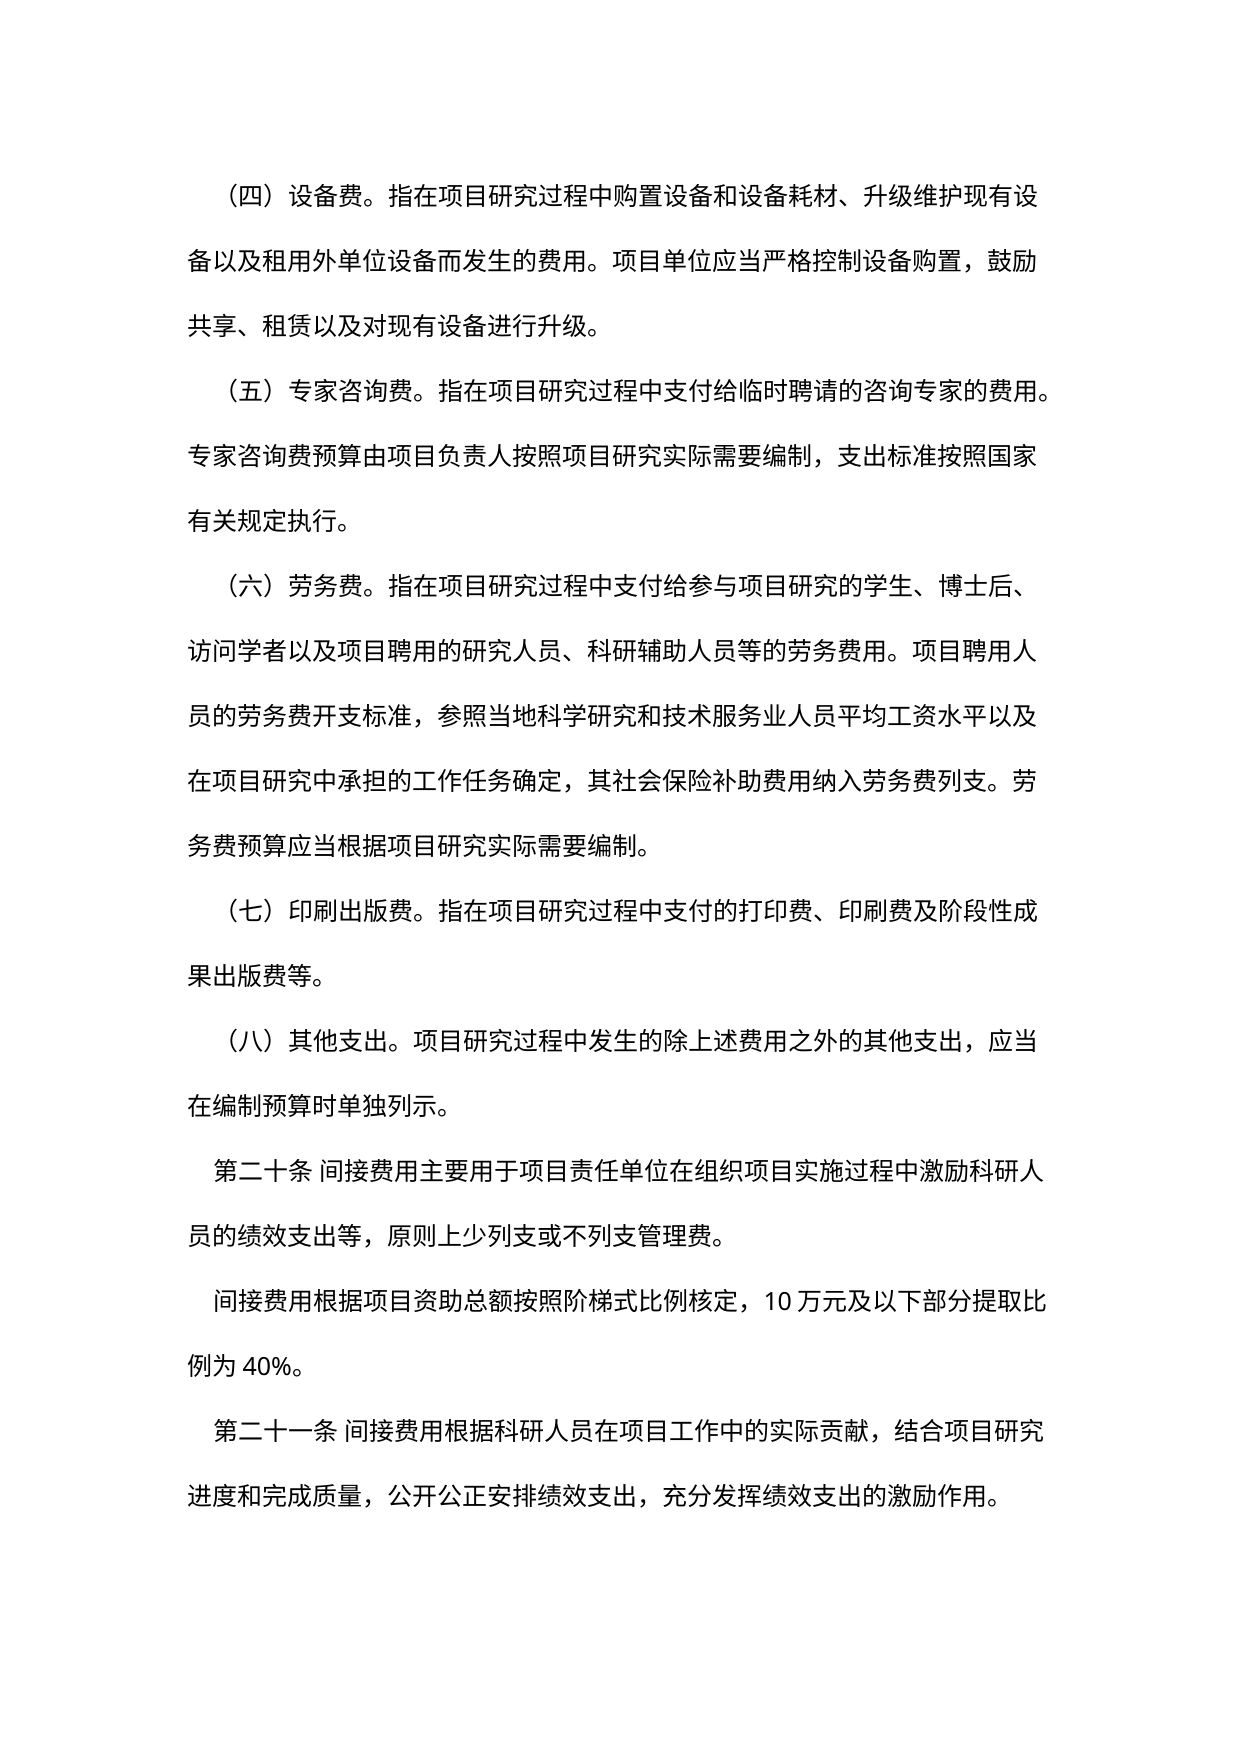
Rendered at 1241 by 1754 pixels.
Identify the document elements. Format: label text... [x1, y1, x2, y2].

text （四）设备费。指在项目研究过程中购置设备和设备耗材、升级维护现有设备以及租用外单位设备而发生的费用。项目单位应当严格控制设备购置，鼓励共享、租赁以及对现有设备进行升级。 [187, 162, 1053, 357]
text 第二十一条 间接费用根据科研人员在项目工作中的实际贡献，结合项目研究进度和完成质量，公开公正安排绩效支出，充分发挥绩效支出的激励作用。 [187, 1397, 1053, 1527]
text （七）印刷出版费。指在项目研究过程中支付的打印费、印刷费及阶段性成果出版费等。 [187, 877, 1053, 1007]
text （五）专家咨询费。指在项目研究过程中支付给临时聘请的咨询专家的费用。专家咨询费预算由项目负责人按照项目研究实际需要编制，支出标准按照国家有关规定执行。 [187, 357, 1053, 552]
text 第二十条 间接费用主要用于项目责任单位在组织项目实施过程中激励科研人员的绩效支出等，原则上少列支或不列支管理费。 [187, 1137, 1053, 1267]
text （六）劳务费。指在项目研究过程中支付给参与项目研究的学生、博士后、访问学者以及项目聘用的研究人员、科研辅助人员等的劳务费用。项目聘用人员的劳务费开支标准，参照当地科学研究和技术服务业人员平均工资水平以及在项目研究中承担的工作任务确定，其社会保险补助费用纳入劳务费列支。劳务费预算应当根据项目研究实际需要编制。 [187, 552, 1053, 877]
text （八）其他支出。项目研究过程中发生的除上述费用之外的其他支出，应当在编制预算时单独列示。 [187, 1007, 1053, 1137]
text 间接费用根据项目资助总额按照阶梯式比例核定，10万元及以下部分提取比例为40%。 [187, 1267, 1053, 1397]
